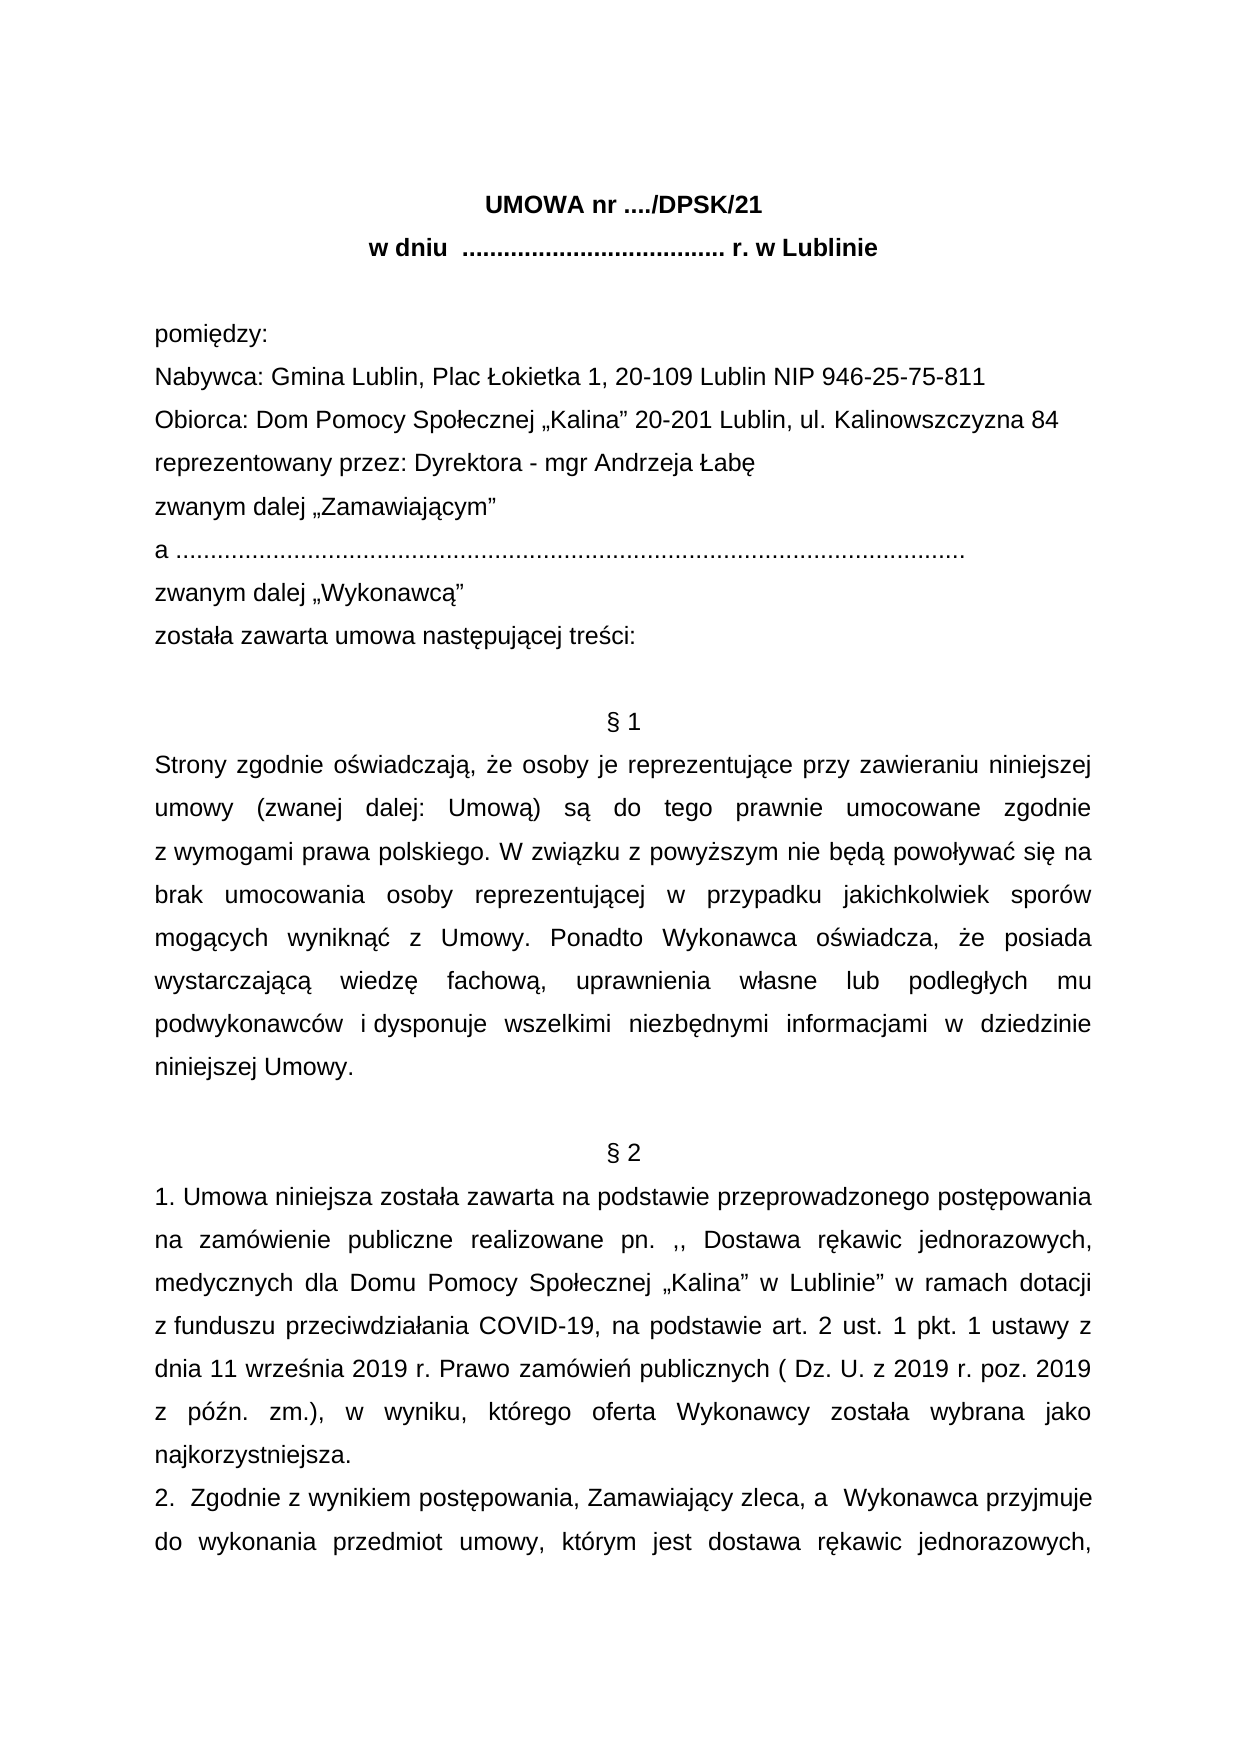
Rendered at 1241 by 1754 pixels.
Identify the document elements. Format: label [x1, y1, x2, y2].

table_header [147, 148, 1100, 1555]
